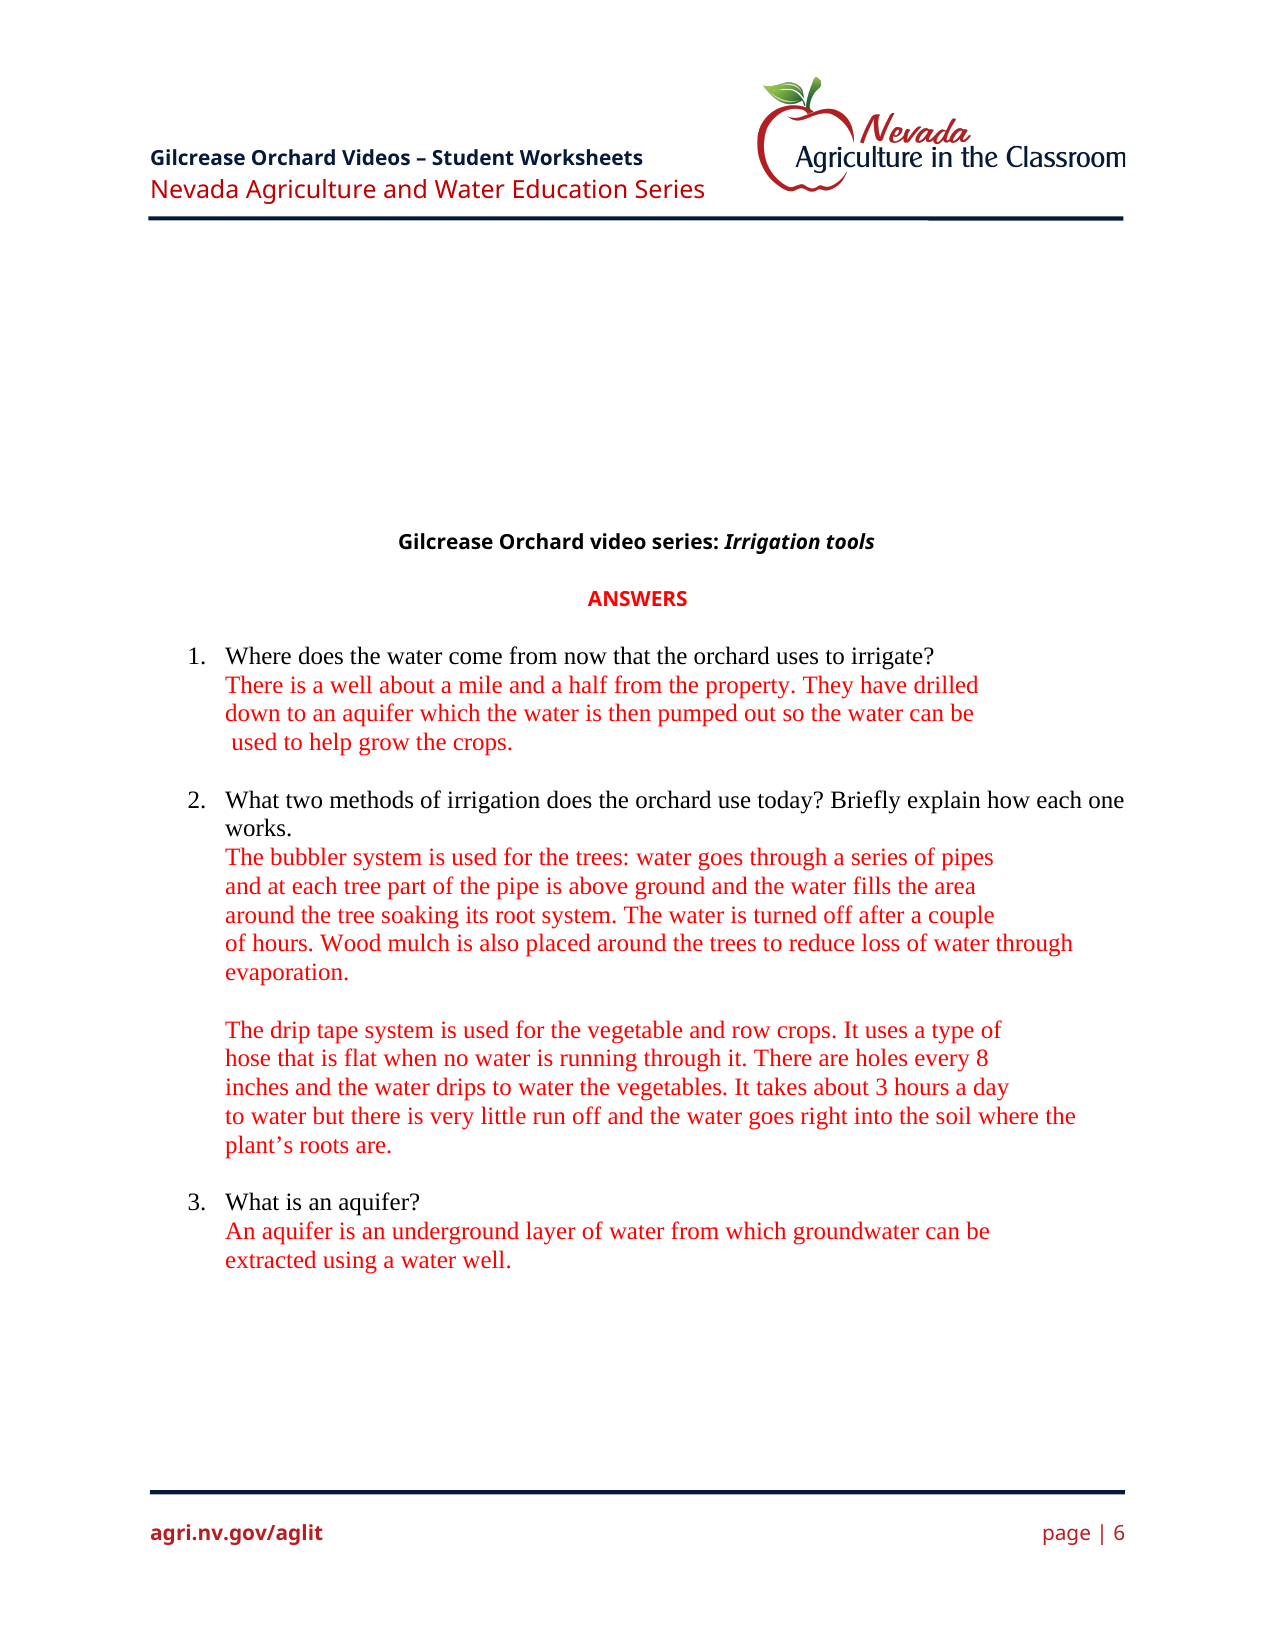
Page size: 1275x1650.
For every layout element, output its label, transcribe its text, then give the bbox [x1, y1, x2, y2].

text of hours. Wood mulch is also placed around the trees to reduce loss of water through evaporation. [225, 928, 1125, 986]
text to water but there is very little run off and the water goes right into the soil where the plant’s roots are. [225, 1101, 1125, 1158]
text and at each tree part of the pipe is above ground and the water fills the area [150, 871, 1125, 900]
text The bubbler system is used for the trees: water goes through a series of pipes [150, 842, 1125, 871]
text down to an aquifer which the water is then pumped out so the water can be [150, 698, 1125, 727]
list Where does the water come from now that the orchard uses to irrigate? [187, 641, 1125, 670]
text inches and the water drips to water the vegetables. It takes about 3 hours a day [150, 1072, 1125, 1101]
text hose that is flat when no water is running through it. There are holes every 8 [150, 1043, 1125, 1072]
list What two methods of irrigation does the orchard use today? Briefly explain how each one works. [187, 785, 1125, 842]
text The drip tape system is used for the vegetable and row crops. It uses a type of [150, 1015, 1125, 1043]
text Gilcrease Orchard video series: Irrigation tools [150, 527, 1125, 584]
list What is an aquifer? [187, 1187, 1125, 1216]
text ANSWERS [150, 584, 1125, 641]
picture [757, 77, 1125, 192]
text used to help grow the crops. [150, 727, 1125, 756]
text extracted using a water well. [150, 1245, 1125, 1273]
text around the tree soaking its root system. The water is turned off after a couple [150, 900, 1125, 928]
text An aquifer is an underground layer of water from which groundwater can be [150, 1216, 1125, 1245]
text There is a well about a mile and a half from the property. They have drilled [150, 670, 1125, 698]
